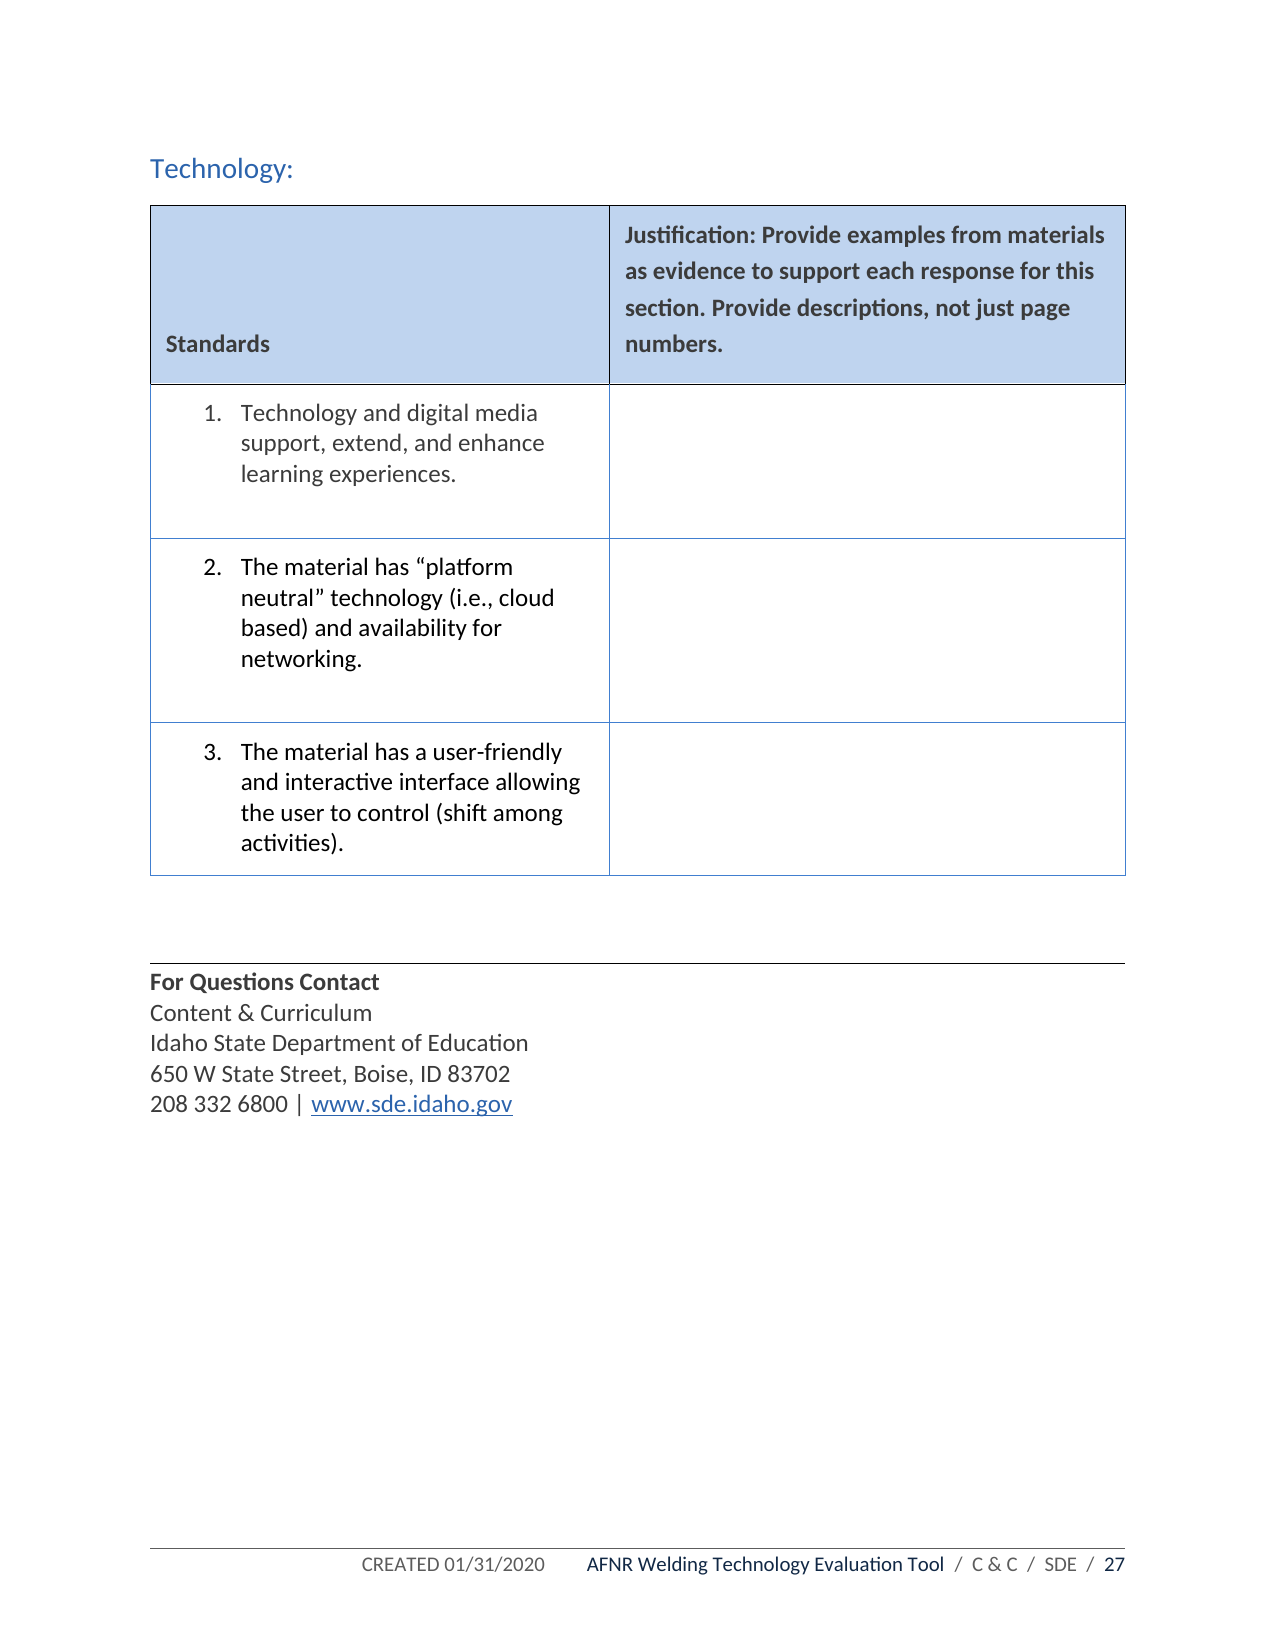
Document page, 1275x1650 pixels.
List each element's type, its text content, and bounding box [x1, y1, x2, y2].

text For Questions Contact [150, 964, 1125, 997]
table_header Justification: Provide examples from materials as evidence to support each response for this section. Provide descriptions, not just page numbers. [610, 206, 1125, 383]
table_cell [610, 539, 1125, 722]
table_cell Technology and digital media support, extend, and enhance learning experiences. [151, 385, 609, 538]
table_cell [610, 723, 1125, 875]
table_header Standards [151, 206, 609, 383]
table_cell The material has “platform neutral” technology (i.e., cloud based) and availability for networking. [151, 539, 609, 722]
text Technology: [150, 150, 1125, 186]
text 650 W State Street, Boise, ID 83702 [150, 1058, 1125, 1088]
text Content & Curriculum [150, 997, 1125, 1027]
table_cell The material has a user-friendly and interactive interface allowing the user to control (shift among activities). [151, 723, 609, 875]
table_cell [610, 385, 1125, 538]
text Idaho State Department of Education [150, 1027, 1125, 1058]
text 208 332 6800 | www.sde.idaho.gov [150, 1088, 1125, 1119]
